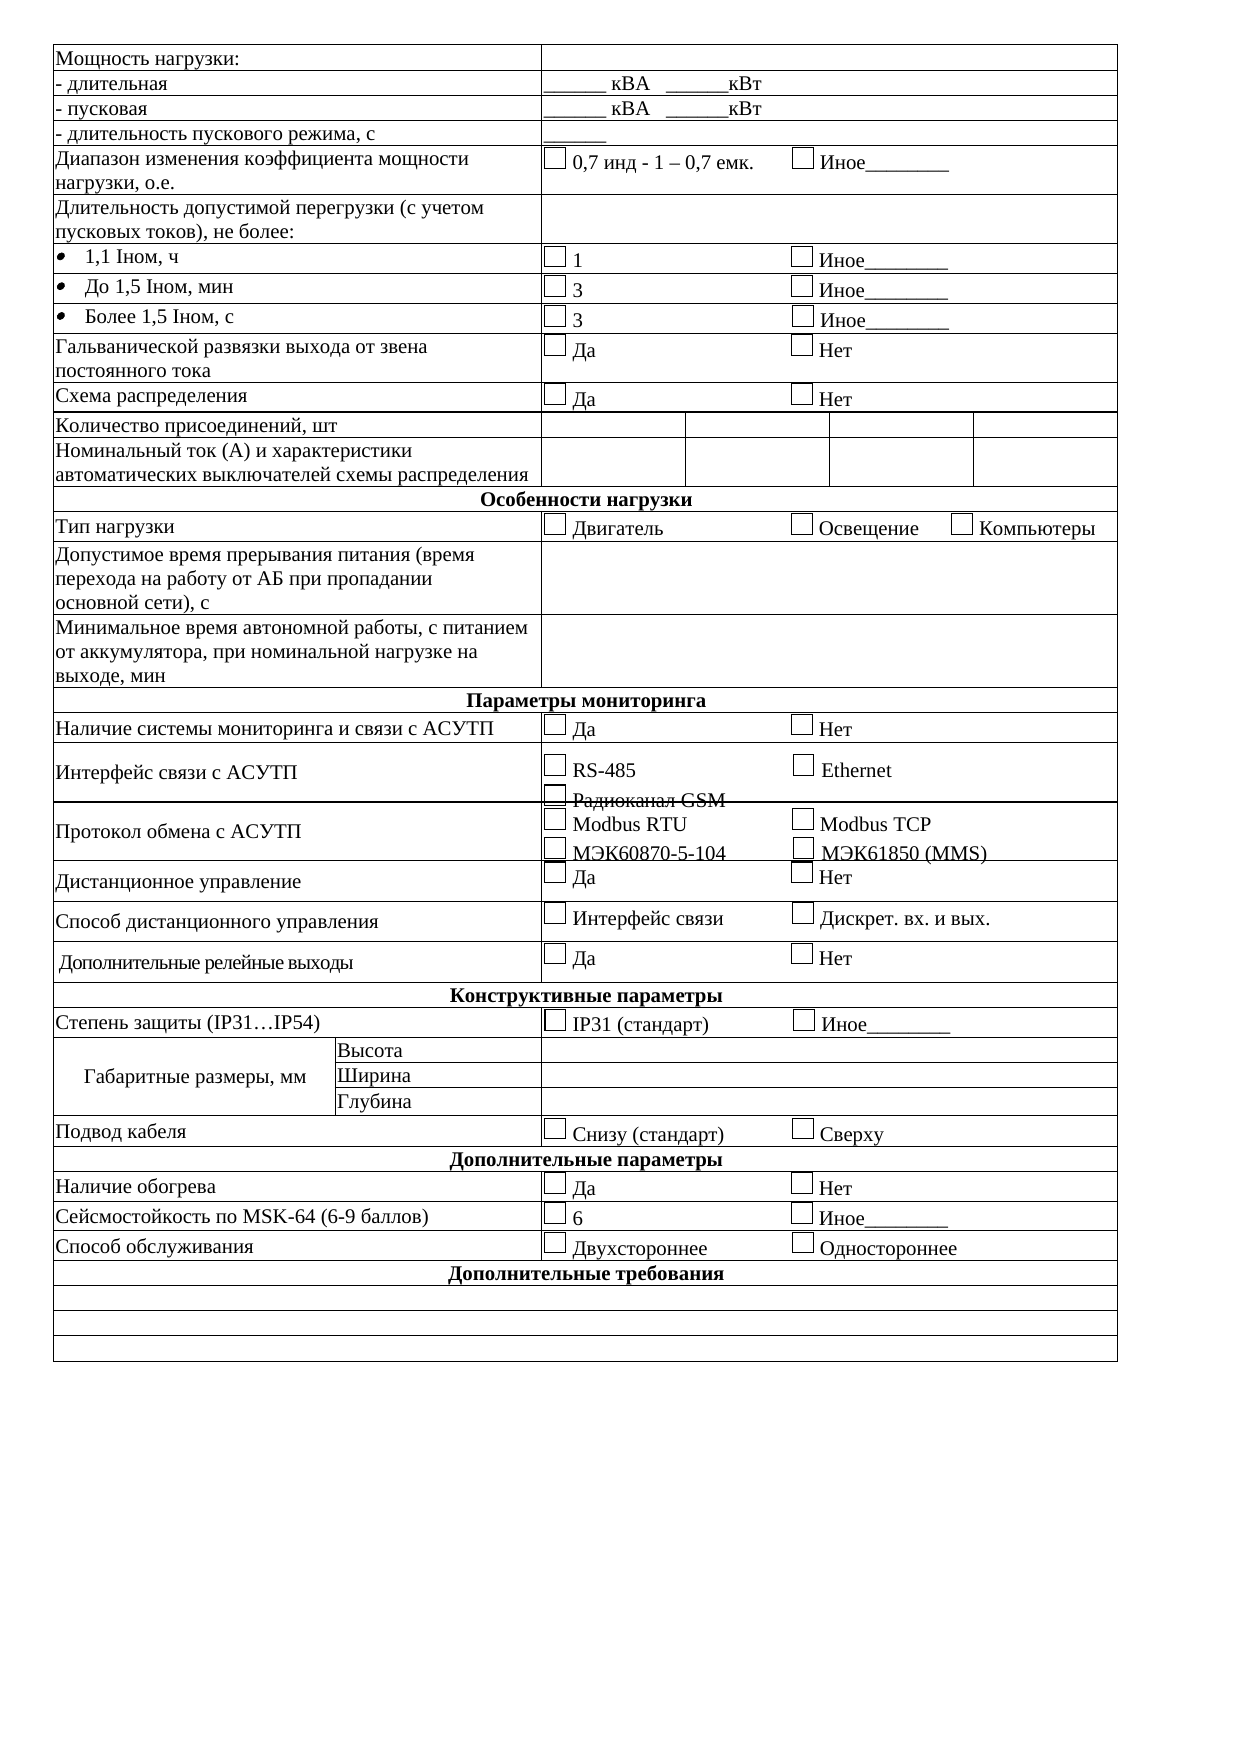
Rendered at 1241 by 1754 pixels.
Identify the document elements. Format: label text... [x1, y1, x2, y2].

table_cell Да Нет [542, 334, 1117, 382]
table_cell Да Нет [542, 713, 1117, 742]
table_cell Дополнительные релейные выходы [54, 942, 541, 982]
table_cell Высота [336, 1038, 541, 1062]
table_cell Степень защиты (IP31…IP54) [54, 1008, 541, 1037]
table_cell [542, 195, 1117, 243]
table_cell Интерфейс связи с АСУТП [54, 743, 541, 801]
table_cell IP31 (cтандарт) Иное________ [542, 1008, 1117, 1037]
table_cell Более 1,5 Iном, с [54, 304, 541, 332]
table_cell [54, 1311, 1117, 1335]
table_cell - длительная [54, 71, 541, 94]
table_cell Особенности нагрузки [54, 487, 1117, 511]
table_cell 0,7 инд - 1 – 0,7 емк. Иное________ [542, 146, 1117, 194]
table_cell - длительность пускового режима, с [54, 121, 541, 145]
table_cell [542, 1063, 1117, 1087]
table_cell Количество присоединений, шт [54, 413, 541, 437]
table_cell Да Нет [542, 383, 1117, 411]
table_cell - пусковая [54, 96, 541, 120]
table_cell Габаритные размеры, мм [54, 1038, 335, 1115]
table_cell Мощность нагрузки: [54, 45, 541, 69]
table_cell Интерфейс связи Дискрет. вх. и вых. [542, 902, 1117, 941]
table_cell 3 Иное________ [542, 304, 1117, 332]
table_cell Дистанционное управление [54, 861, 541, 901]
table_cell Длительность допустимой перегрузки (с учетом пусковых токов), не более: [54, 195, 541, 243]
table_cell Modbus RTU Modbus TCP MЭК60870-5-104 МЭК61850 (MMS) [542, 803, 1117, 860]
table_cell [974, 438, 1117, 486]
table_cell [542, 542, 1117, 614]
table_cell Дополнительные параметры [54, 1147, 1117, 1171]
table_cell [542, 615, 1117, 687]
table_cell Дополнительные требования [54, 1261, 1117, 1285]
table_cell [542, 1088, 1117, 1115]
table_cell [686, 438, 829, 486]
table_cell [542, 45, 1117, 69]
table_cell Конструктивные параметры [54, 983, 1117, 1007]
table_cell Гальванической развязки выхода от звена постоянного тока [54, 334, 541, 382]
table_cell Снизу (стандарт) Сверху [542, 1116, 1117, 1146]
table_cell Ширина [336, 1063, 541, 1087]
table_cell Наличие системы мониторинга и связи с АСУТП [54, 713, 541, 742]
table_cell 1,1 Iном, ч [54, 244, 541, 273]
table_cell ______ [542, 121, 1117, 145]
table_cell Минимальное время автономной работы, с питанием от аккумулятора, при номинальной нагрузке на выходе, мин [54, 615, 541, 687]
table_cell Схема распределения [54, 383, 541, 411]
table_cell Да Нет [542, 861, 1117, 901]
table_cell Да Нет [542, 942, 1117, 982]
table_cell [830, 413, 973, 437]
table_cell 3 Иное________ [542, 274, 1117, 303]
table_cell Протокол обмена с АСУТП [54, 803, 541, 860]
table_cell [54, 1286, 1117, 1310]
table_cell Тип нагрузки [54, 512, 541, 541]
table_cell Диапазон изменения коэффициента мощности нагрузки, о.е. [54, 146, 541, 194]
table_cell RS-485 Ethernet Радиоканал GSM [542, 743, 1117, 801]
table_cell Двигатель Освещение Компьютеры [542, 512, 1117, 541]
table_cell 1 Иное________ [542, 244, 1117, 273]
table_cell [542, 1038, 1117, 1062]
table_cell Двухстороннее Одностороннее [542, 1231, 1117, 1260]
table_cell Глубина [336, 1088, 541, 1115]
table_cell Наличие обогрева [54, 1172, 541, 1201]
table_cell Номинальный ток (А) и характеристики автоматических выключателей схемы распределения [54, 438, 541, 486]
table_cell [542, 438, 685, 486]
table_cell Способ обслуживания [54, 1231, 541, 1260]
table_cell [974, 413, 1117, 437]
table_cell Параметры мониторинга [54, 688, 1117, 712]
table_cell ______ кВА ______кВт [542, 96, 1117, 120]
table_cell До 1,5 Iном, мин [54, 274, 541, 303]
table_cell Допустимое время прерывания питания (время перехода на работу от АБ при пропадании основной сети), с [54, 542, 541, 614]
table_cell [830, 438, 973, 486]
table_cell Способ дистанционного управления [54, 902, 541, 941]
table_cell Сейсмостойкость по MSK-64 (6-9 баллов) [54, 1202, 541, 1230]
table_cell ______ кВА ______кВт [542, 71, 1117, 94]
table_cell [542, 413, 685, 437]
table_cell Подвод кабеля [54, 1116, 541, 1146]
table_cell Да Нет [542, 1172, 1117, 1201]
table_cell [54, 1336, 1117, 1361]
table_cell 6 Иное________ [542, 1202, 1117, 1230]
table_cell [686, 413, 829, 437]
